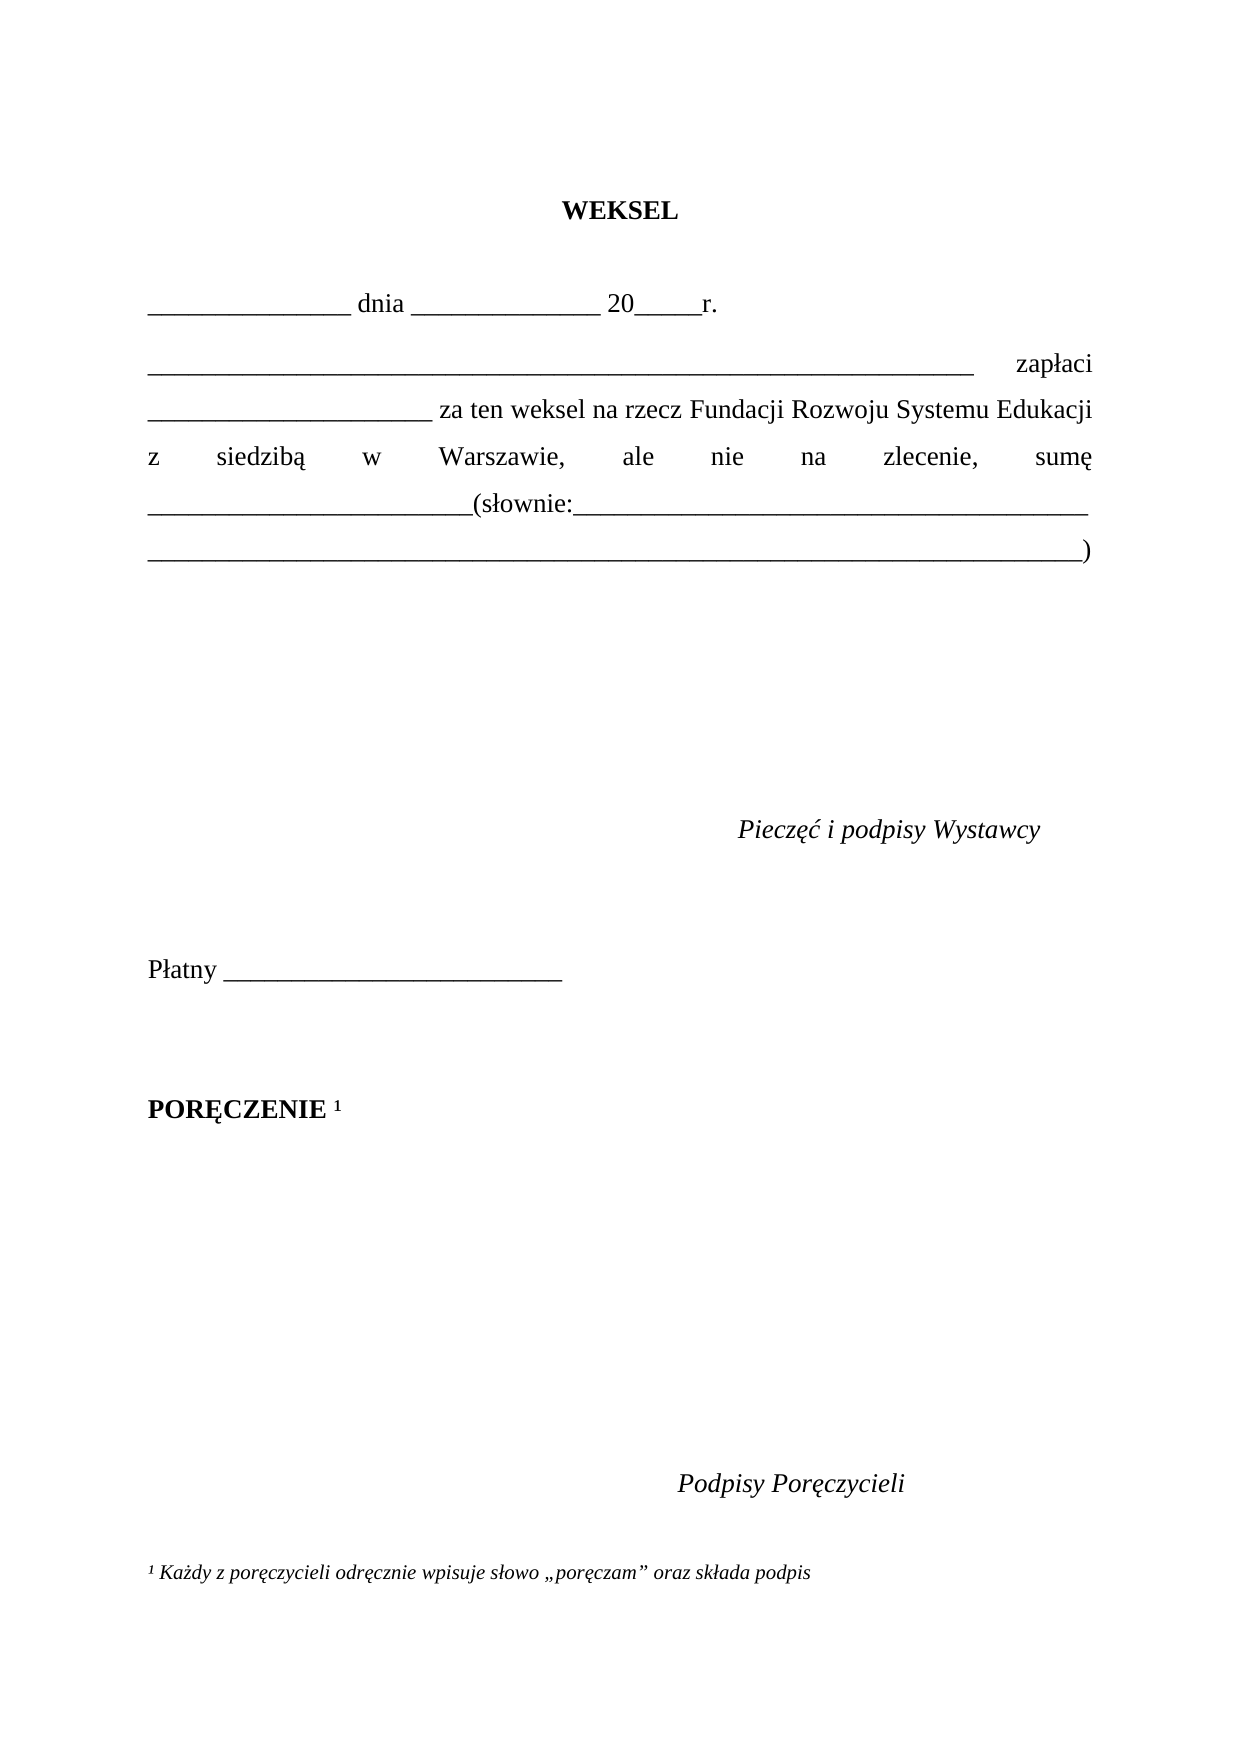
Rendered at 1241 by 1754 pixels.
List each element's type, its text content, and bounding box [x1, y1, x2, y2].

text _____________________________________________________________ zapłaci _____________________ za ten weksel na rzecz Fundacji Rozwoju Systemu Edukacji z siedzibą w Warszawie, ale nie na zlecenie, sumę ________________________(słownie:___________________________________________________________________________________________________________) [148, 347, 1093, 564]
text ¹ Każdy z poręczycieli odręcznie wpisuje słowo „poręczam” oraz składa podpis [148, 1560, 1093, 1584]
text Pieczęć i podpisy Wystawcy [148, 813, 1093, 844]
text WEKSEL [148, 194, 1093, 225]
text Płatny _________________________ [148, 953, 1093, 984]
text _______________ dnia ______________ 20_____r. [148, 288, 1093, 319]
text PORĘCZENIE ¹ [148, 1093, 1093, 1124]
text Podpisy Poręczycieli [148, 1467, 1093, 1498]
